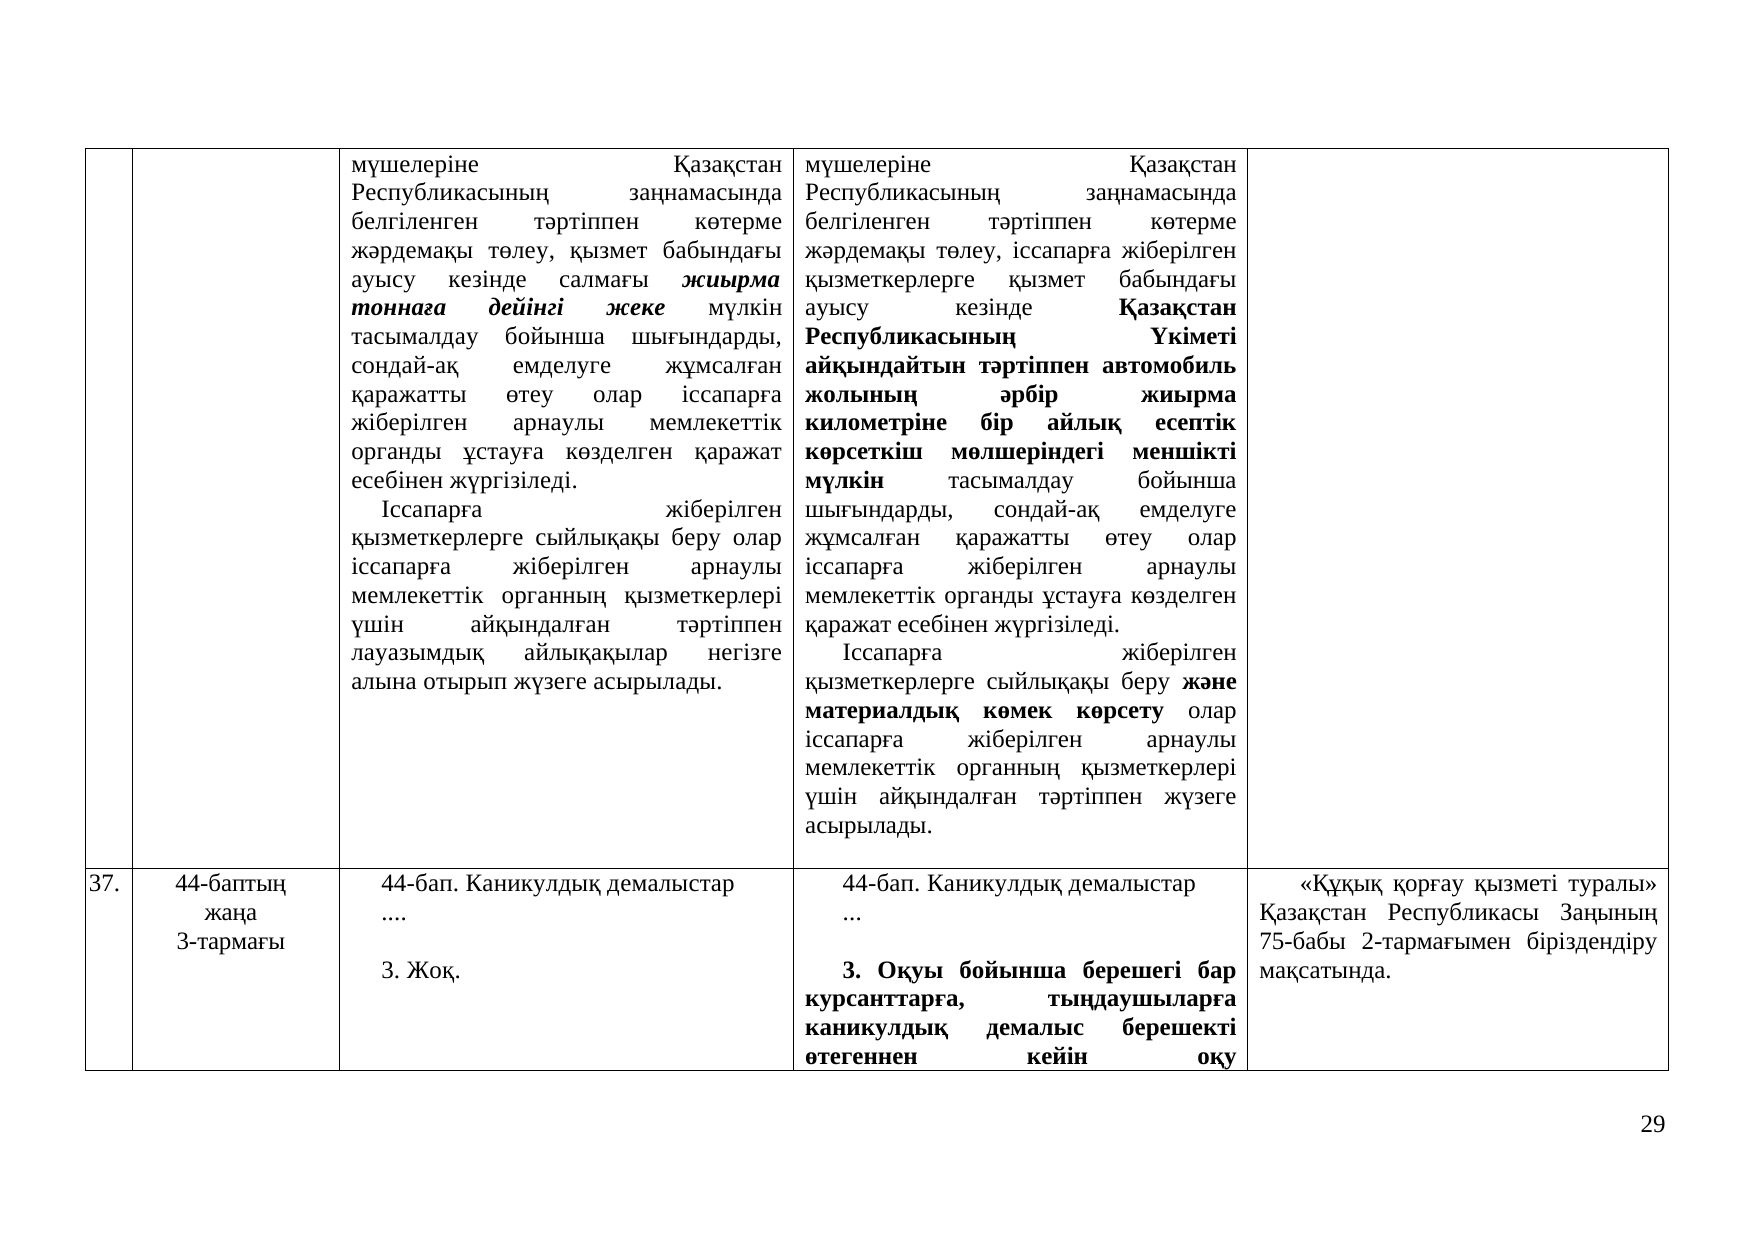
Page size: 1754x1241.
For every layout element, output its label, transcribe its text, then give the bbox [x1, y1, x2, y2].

table_cell [86, 149, 132, 867]
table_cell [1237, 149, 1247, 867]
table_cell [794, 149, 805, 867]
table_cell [133, 869, 339, 1070]
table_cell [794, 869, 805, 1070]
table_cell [1248, 869, 1668, 1070]
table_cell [1248, 149, 1668, 867]
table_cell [340, 869, 793, 1070]
table_cell [86, 869, 132, 1070]
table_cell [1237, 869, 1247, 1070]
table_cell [133, 149, 339, 867]
